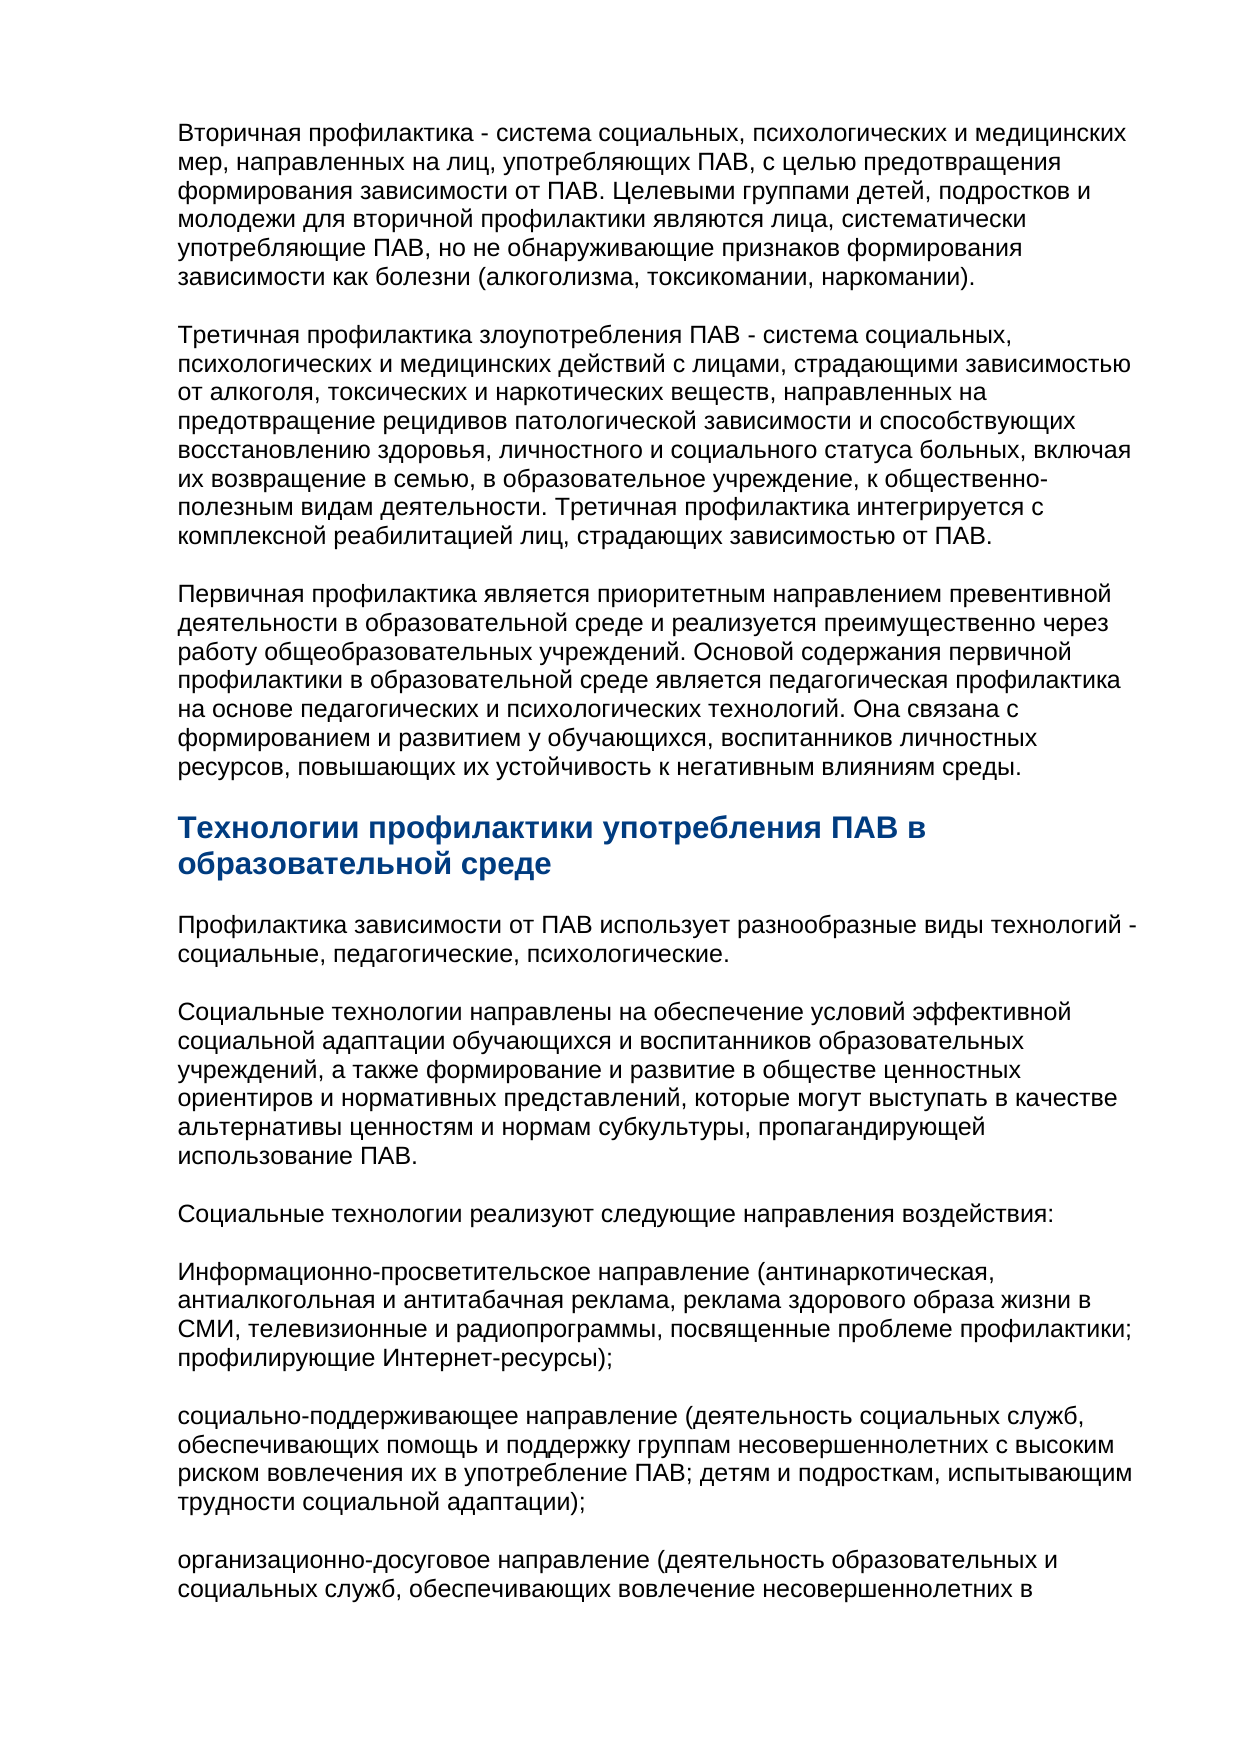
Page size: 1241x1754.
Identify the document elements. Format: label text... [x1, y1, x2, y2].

text Социальные технологии реализуют следующие направления воздействия: [177, 1199, 1152, 1227]
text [177, 1545, 1152, 1602]
text Вторичная профилактика - система социальных, психологических и медицинских мер, направленных на лиц, употребляющих ПАВ, с целью предотвращения формирования зависимости от ПАВ. Целевыми группами детей, подростков и молодежи для вторичной профилактики являются лица, систематически употребляющие ПАВ, но не обнаруживающие признаков формирования зависимости как болезни (алкоголизма, токсикомании, наркомании). [177, 118, 1152, 291]
text социально-поддерживающее направление (деятельность социальных служб, обеспечивающих помощь и поддержку группам несовершеннолетних с высоким риском вовлечения их в употребление ПАВ; детям и подросткам, испытывающим трудности социальной адаптации); [177, 1401, 1152, 1516]
text Первичная профилактика является приоритетным направлением превентивной деятельности в образовательной среде и реализуется преимущественно через работу общеобразовательных учреждений. Основой содержания первичной профилактики в образовательной среде является педагогическая профилактика на основе педагогических и психологических технологий. Она связана с формированием и развитием у обучающихся, воспитанников личностных ресурсов, повышающих их устойчивость к негативным влияниям среды. [177, 579, 1152, 780]
text Информационно-просветительское направление (антинаркотическая, антиалкогольная и антитабачная реклама, реклама здорового образа жизни в СМИ, телевизионные и радиопрограммы, посвященные проблеме профилактики; профилирующие Интернет-ресурсы); [177, 1257, 1152, 1372]
text Профилактика зависимости от ПАВ использует разнообразные виды технологий - социальные, педагогические, психологические. [177, 910, 1152, 968]
text Третичная профилактика злоупотребления ПАВ - система социальных, психологических и медицинских действий с лицами, страдающими зависимостью от алкоголя, токсических и наркотических веществ, направленных на предотвращение рецидивов патологической зависимости и способствующих восстановлению здоровья, личностного и социального статуса больных, включая их возвращение в семью, в образовательное учреждение, к общественно-полезным видам деятельности. Третичная профилактика интегрируется с комплексной реабилитацией лиц, страдающих зависимостью от ПАВ. [177, 320, 1152, 550]
text Социальные технологии направлены на обеспечение условий эффективной социальной адаптации обучающихся и воспитанников образовательных учреждений, а также формирование и развитие в обществе ценностных ориентиров и нормативных представлений, которые могут выступать в качестве альтернативы ценностям и нормам субкультуры, пропагандирующей использование ПАВ. [177, 997, 1152, 1169]
text Технологии профилактики употребления ПАВ в образовательной среде [177, 809, 1152, 881]
